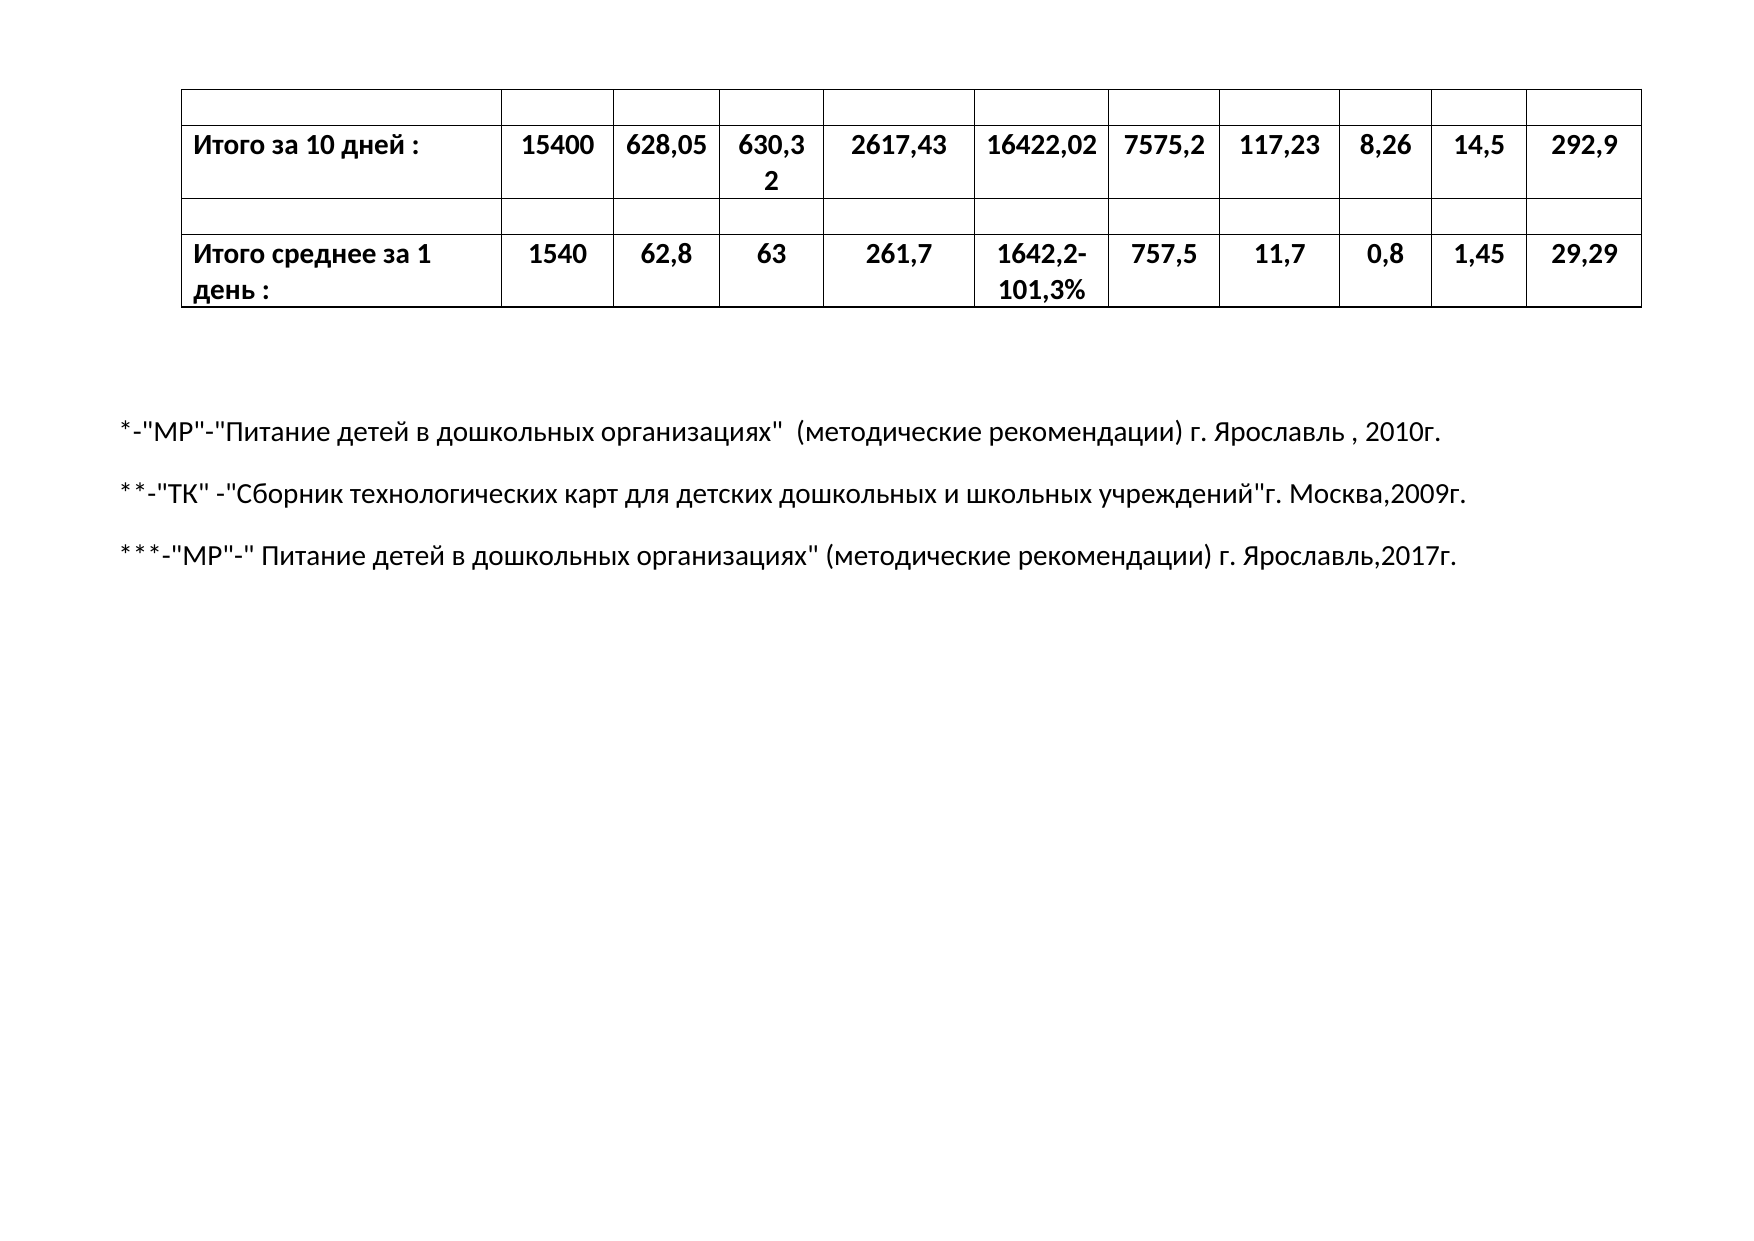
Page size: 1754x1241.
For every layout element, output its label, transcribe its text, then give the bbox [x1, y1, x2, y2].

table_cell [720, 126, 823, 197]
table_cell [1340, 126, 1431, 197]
table_cell [182, 90, 501, 125]
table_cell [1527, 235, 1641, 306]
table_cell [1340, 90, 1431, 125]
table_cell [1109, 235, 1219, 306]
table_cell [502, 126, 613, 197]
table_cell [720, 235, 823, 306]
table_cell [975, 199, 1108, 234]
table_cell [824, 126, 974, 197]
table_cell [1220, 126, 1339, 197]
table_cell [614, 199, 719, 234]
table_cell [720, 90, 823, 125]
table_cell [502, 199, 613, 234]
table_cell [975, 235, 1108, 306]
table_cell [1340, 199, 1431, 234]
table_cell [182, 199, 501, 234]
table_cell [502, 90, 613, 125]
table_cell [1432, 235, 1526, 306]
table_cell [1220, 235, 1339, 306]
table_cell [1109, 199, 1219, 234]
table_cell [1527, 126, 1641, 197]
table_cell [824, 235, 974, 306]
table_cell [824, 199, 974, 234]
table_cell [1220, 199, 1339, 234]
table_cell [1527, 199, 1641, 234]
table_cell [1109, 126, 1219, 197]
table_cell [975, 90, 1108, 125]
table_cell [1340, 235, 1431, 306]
text **-"ТК" -"Сборник технологических карт для детских дошкольных и школьных учреждений"г. Москва,2009г. [118, 475, 1636, 511]
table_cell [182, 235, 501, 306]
text ***-"МР"-" Питание детей в дошкольных организациях" (методические рекомендации) г. Ярославль,2017г. [118, 537, 1636, 573]
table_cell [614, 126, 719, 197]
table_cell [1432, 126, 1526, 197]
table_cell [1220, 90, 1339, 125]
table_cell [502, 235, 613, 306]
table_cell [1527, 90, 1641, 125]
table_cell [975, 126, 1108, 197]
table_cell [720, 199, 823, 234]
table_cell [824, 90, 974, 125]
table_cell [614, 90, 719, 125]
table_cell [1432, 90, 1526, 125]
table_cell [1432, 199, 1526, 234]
text *-"МР"-"Питание детей в дошкольных организациях" (методические рекомендации) г. Ярославль , 2010г. [118, 413, 1636, 449]
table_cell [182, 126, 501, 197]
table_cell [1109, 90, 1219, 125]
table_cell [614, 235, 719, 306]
